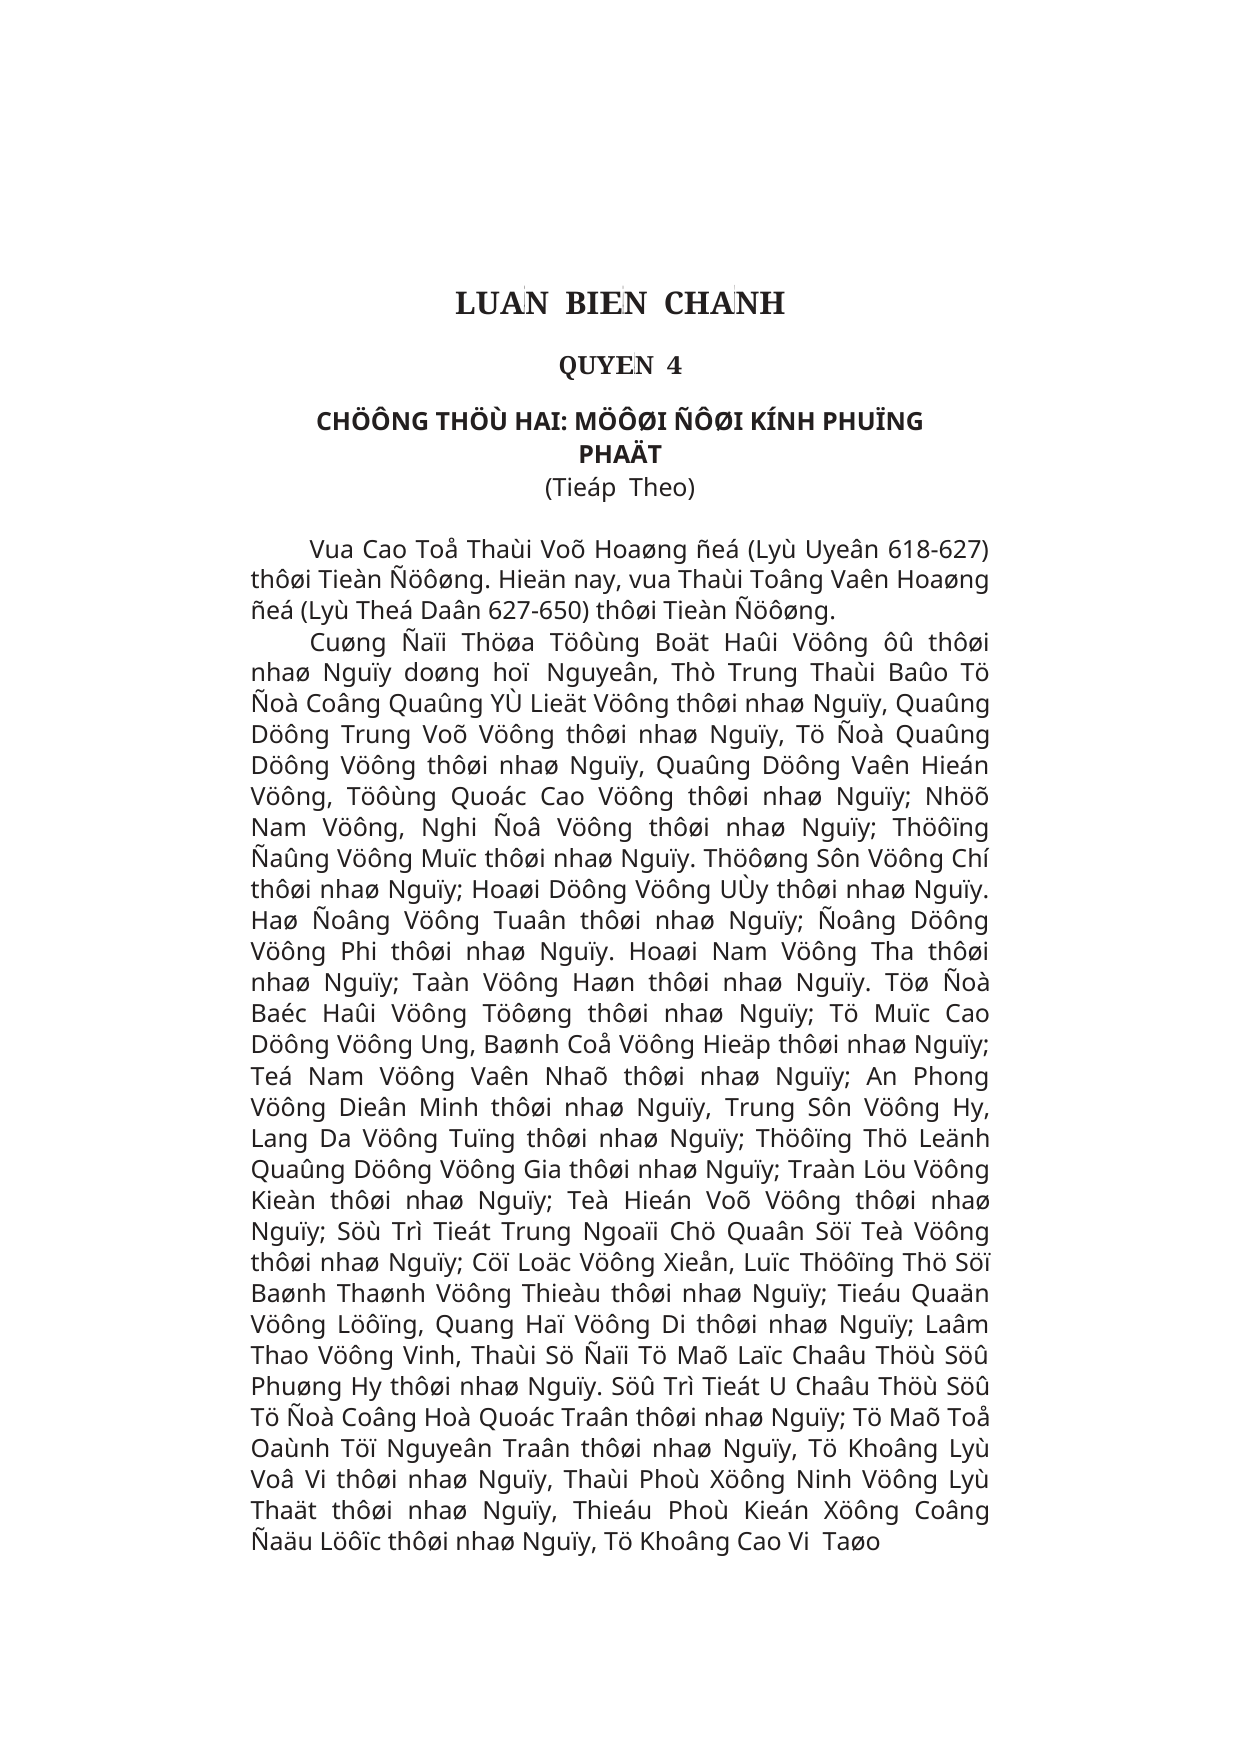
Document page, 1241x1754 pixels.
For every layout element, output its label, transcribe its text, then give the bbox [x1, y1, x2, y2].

text Cuøng Ñaïi Thöøa Töôùng Boät Haûi Vöông ôû thôøi nhaø Nguïy doøng hoï Nguyeân, Thò Trung Thaùi Baûo Tö Ñoà Coâng Quaûng YÙ Lieät Vöông thôøi nhaø Nguïy, Quaûng Döông Trung Voõ Vöông thôøi nhaø Nguïy, Tö Ñoà Quaûng Döông Vöông thôøi nhaø Nguïy, Quaûng Döông Vaên Hieán Vöông, Töôùng Quoác Cao Vöông thôøi nhaø Nguïy; Nhöõ Nam Vöông, Nghi Ñoâ Vöông thôøi nhaø Nguïy; Thöôïng Ñaûng Vöông Muïc thôøi nhaø Nguïy. Thöôøng Sôn Vöông Chí thôøi nhaø Nguïy; Hoaøi Döông Vöông UÙy thôøi nhaø Nguïy. Haø Ñoâng Vöông Tuaân thôøi nhaø Nguïy; Ñoâng Döông Vöông Phi thôøi nhaø Nguïy. Hoaøi Nam Vöông Tha thôøi nhaø Nguïy; Taàn Vöông Haøn thôøi nhaø Nguïy. Töø Ñoà Baéc Haûi Vöông Töôøng thôøi nhaø Nguïy; Tö Muïc Cao Döông Vöông Ung, Baønh Coå Vöông Hieäp thôøi nhaø Nguïy; Teá Nam Vöông Vaên Nhaõ thôøi nhaø Nguïy; An Phong Vöông Dieân Minh thôøi nhaø Nguïy, Trung Sôn Vöông Hy, Lang Da Vöông Tuïng thôøi nhaø Nguïy; Thöôïng Thö Leänh Quaûng Döông Vöông Gia thôøi nhaø Nguïy; Traàn Löu Vöông Kieàn thôøi nhaø Nguïy; Teà Hieán Voõ Vöông thôøi nhaø Nguïy; Söù Trì Tieát Trung Ngoaïi Chö Quaân Söï Teà Vöông thôøi nhaø Nguïy; Cöï Loäc Vöông Xieån, Luïc Thöôïng Thö Söï Baønh Thaønh Vöông Thieàu thôøi nhaø Nguïy; Tieáu Quaän Vöông Löôïng, Quang Haï Vöông Di thôøi nhaø Nguïy; Laâm Thao Vöông Vinh, Thaùi Sö Ñaïi Tö Maõ Laïc Chaâu Thöù Söû Phuøng Hy thôøi nhaø Nguïy. Söû Trì Tieát U Chaâu Thöù Söû Tö Ñoà Coâng Hoà Quoác Traân thôøi nhaø Nguïy; Tö Maõ Toå Oaùnh Töï Nguyeân Traân thôøi nhaø Nguïy, Tö Khoâng Lyù Voâ Vi thôøi nhaø Nguïy, Thaùi Phoù Xöông Ninh Vöông Lyù Thaät thôøi nhaø Nguïy, Thieáu Phoù Kieán Xöông Coâng Ñaäu Löôïc thôøi nhaø Nguïy, Tö Khoâng Cao Vi Taøo [250, 627, 990, 1558]
text (Tieáp Theo) [310, 471, 930, 503]
text Vua Cao Toå Thaùi Voõ Hoaøng ñeá (Lyù Uyeân 618-627) thôøi Tieàn Ñöôøng. Hieän nay, vua Thaùi Toâng Vaên Hoaøng ñeá (Lyù Theá Daân 627-650) thôøi Tieàn Ñöôøng. [250, 534, 990, 627]
text QUYEÅN 4 [310, 348, 930, 382]
title LUAÄN BIEÄN CHAÙNH [310, 281, 930, 323]
text CHÖÔNG THÖÙ HAI: MÖÔØI ÑÔØI KÍNH PHUÏNG PHAÄT [310, 404, 930, 471]
